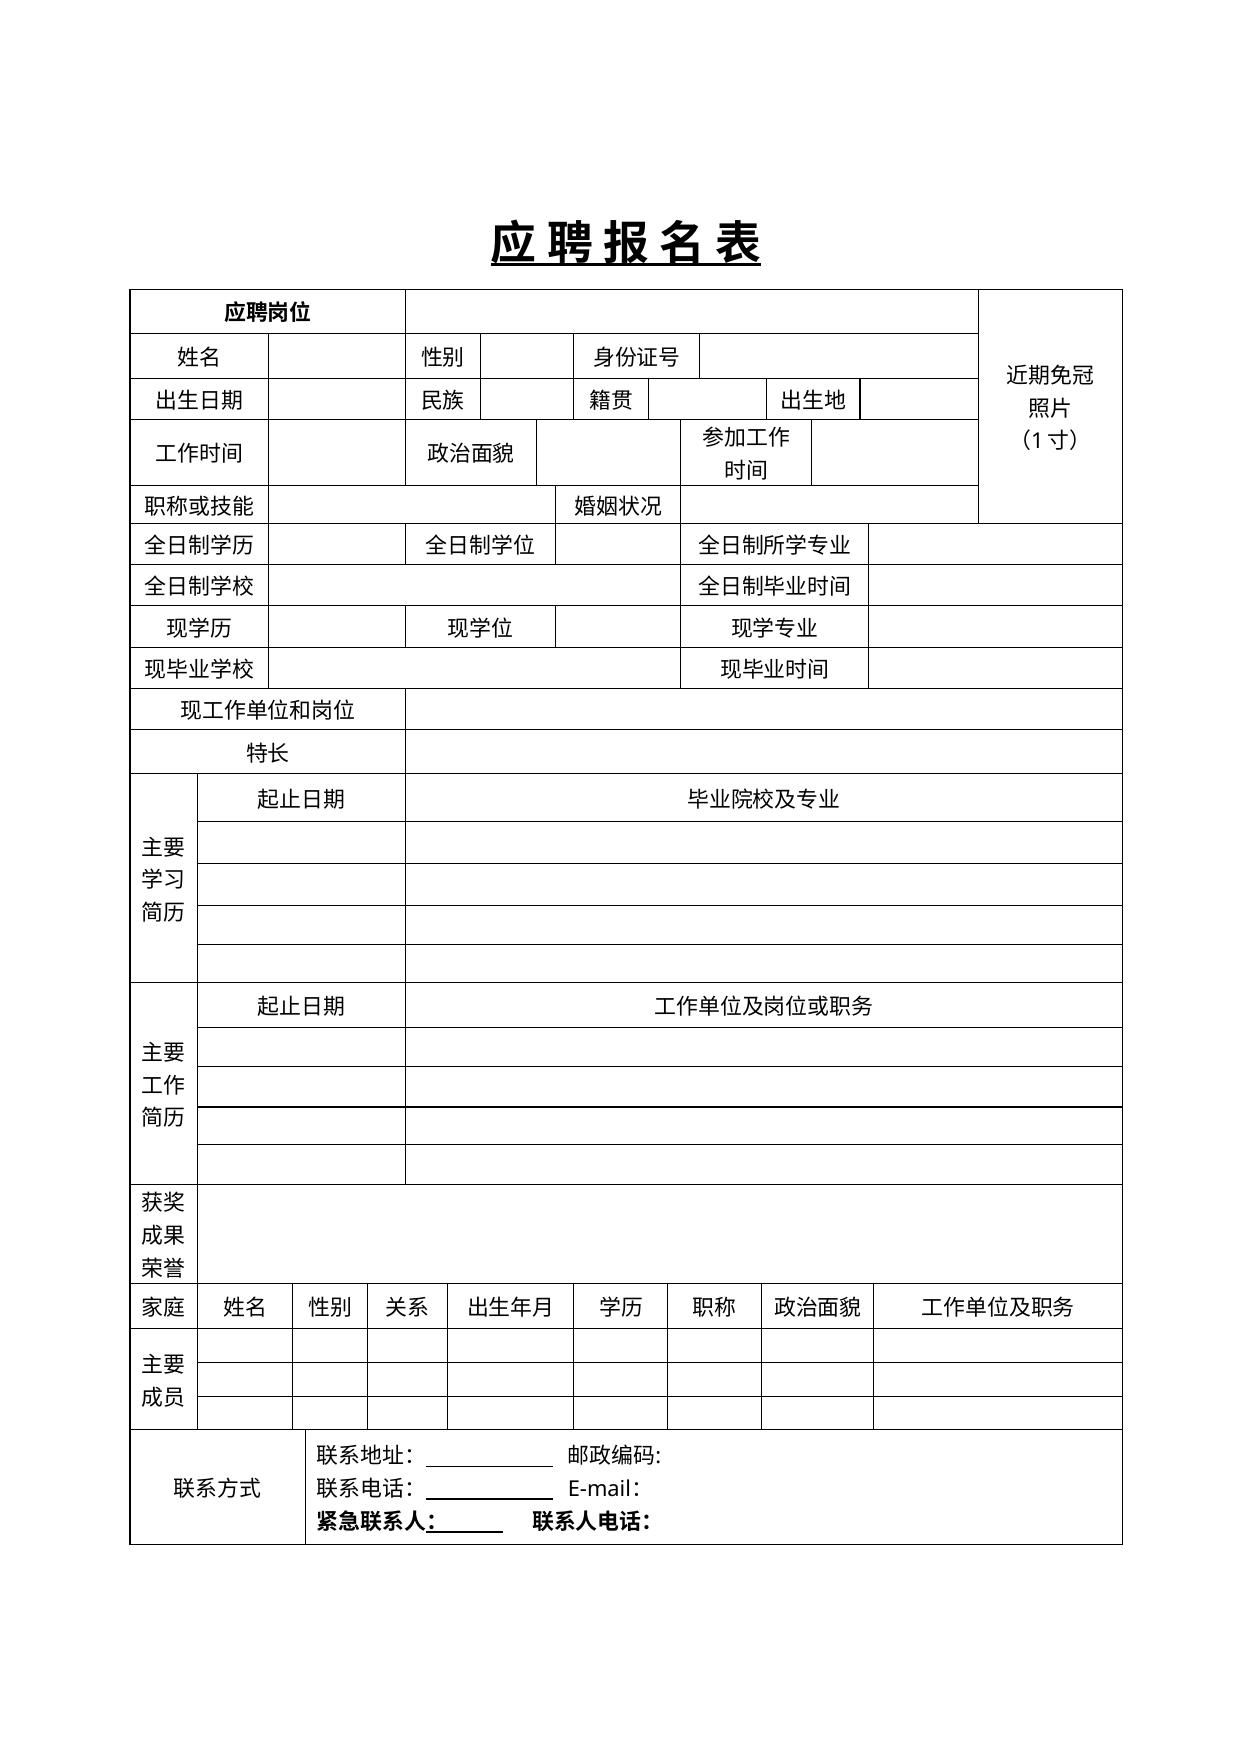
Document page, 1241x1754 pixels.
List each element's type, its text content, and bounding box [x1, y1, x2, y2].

table_cell [874, 1397, 1122, 1429]
table_cell 起止日期 [198, 774, 405, 821]
text 应 聘 报 名 表 [165, 191, 1087, 288]
table_cell 联系方式 [131, 1430, 305, 1544]
table_cell [198, 1067, 405, 1106]
table_cell [668, 1363, 761, 1396]
table_cell 籍贯 [574, 379, 648, 419]
table_cell [293, 1329, 367, 1362]
table_cell 出生地 [767, 379, 859, 419]
table_cell 关系 [368, 1284, 447, 1328]
table_cell [537, 420, 680, 485]
table_cell [481, 379, 573, 419]
table_cell 全日制所学专业 [681, 524, 868, 564]
table_cell 学历 [574, 1284, 667, 1328]
table_cell 参加工作时间 [681, 420, 811, 485]
table_cell 全日制学校 [131, 565, 268, 605]
table_cell [869, 648, 1122, 688]
table_cell [198, 822, 405, 863]
table_cell [198, 1363, 292, 1396]
table_cell [574, 1397, 667, 1429]
table_cell [406, 1028, 1122, 1066]
table_cell [406, 730, 1122, 773]
table_cell [649, 379, 766, 419]
table_cell [406, 864, 1122, 905]
table_cell [198, 906, 405, 943]
table_cell [368, 1397, 447, 1429]
table_cell [368, 1329, 447, 1362]
table_cell [481, 334, 573, 378]
table_cell 工作时间 [131, 420, 268, 485]
table_cell [269, 379, 405, 419]
table_cell [198, 1108, 405, 1143]
table_cell [269, 486, 555, 523]
table_cell [293, 1363, 367, 1396]
table_cell [293, 1397, 367, 1429]
table_cell 特长 [131, 730, 405, 773]
table_cell 姓名 [131, 334, 268, 378]
table_cell [406, 689, 1122, 729]
table_cell 毕业院校及专业 [406, 774, 1122, 821]
table_cell [861, 379, 978, 419]
table_cell [406, 1145, 1122, 1184]
table_cell [668, 1397, 761, 1429]
table_cell [556, 606, 680, 647]
table_cell [700, 334, 978, 378]
table_cell [198, 1028, 405, 1066]
table_cell [269, 524, 405, 564]
table_cell [269, 565, 680, 605]
table_cell [406, 1067, 1122, 1106]
table_cell [556, 524, 680, 564]
table_cell [406, 1108, 1122, 1143]
table_cell [574, 1329, 667, 1362]
table_cell 职称 [668, 1284, 761, 1328]
table_cell 起止日期 [198, 983, 405, 1027]
table_cell [269, 334, 405, 378]
table_cell 性别 [293, 1284, 367, 1328]
table_cell 工作单位及岗位或职务 [406, 983, 1122, 1027]
table_cell 全日制学历 [131, 524, 268, 564]
table_cell [368, 1363, 447, 1396]
table_cell 主要 成员 [131, 1329, 197, 1429]
table_cell 现毕业学校 [131, 648, 268, 688]
table_cell [681, 486, 978, 523]
table_cell [406, 822, 1122, 863]
table_cell [269, 420, 405, 485]
table_cell [198, 1145, 405, 1184]
table_cell [812, 420, 978, 485]
table_cell [198, 1329, 292, 1362]
table_cell [269, 606, 405, 647]
table_cell 婚姻状况 [556, 486, 680, 523]
table_cell [869, 606, 1122, 647]
table_cell [198, 864, 405, 905]
table_cell 全日制毕业时间 [681, 565, 868, 605]
table_cell [406, 906, 1122, 943]
table_cell 主要 工作 简历 [131, 983, 197, 1184]
table_cell [869, 524, 1122, 564]
table_header 应聘岗位 [131, 290, 405, 333]
table_cell [448, 1397, 573, 1429]
table_cell [448, 1363, 573, 1396]
table_cell 工作单位及职务 [874, 1284, 1122, 1328]
table_cell 联系地址： 邮政编码: 联系电话： E-mail： 紧急联系人： 联系人电话： [306, 1430, 1122, 1544]
table_cell [762, 1397, 873, 1429]
table_cell [874, 1329, 1122, 1362]
table_cell 出生年月 [448, 1284, 573, 1328]
table_cell [448, 1329, 573, 1362]
table_cell 职称或技能 [131, 486, 268, 523]
table_cell [869, 565, 1122, 605]
table_header 近期免冠 照片 （1寸） [979, 290, 1122, 523]
table_cell 全日制学位 [406, 524, 555, 564]
table_cell [198, 945, 405, 982]
table_cell [574, 1363, 667, 1396]
table_cell 获奖 成果荣誉 [131, 1185, 197, 1283]
table_cell 身份证号 [574, 334, 699, 378]
table_cell [762, 1363, 873, 1396]
table_cell [762, 1329, 873, 1362]
table_cell 现学专业 [681, 606, 868, 647]
table_cell 政治面貌 [762, 1284, 873, 1328]
table_cell [406, 945, 1122, 982]
table_cell 家庭 [131, 1284, 197, 1328]
table_cell 主要 学习简历 [131, 774, 197, 982]
table_cell 姓名 [198, 1284, 292, 1328]
table_cell 政治面貌 [406, 420, 536, 485]
table_header [406, 290, 978, 333]
table_cell 现学位 [406, 606, 555, 647]
table_cell 性别 [406, 334, 480, 378]
table_cell 民族 [406, 379, 480, 419]
table_cell 现工作单位和岗位 [131, 689, 405, 729]
table_cell 出生日期 [131, 379, 268, 419]
table_cell [874, 1363, 1122, 1396]
table_cell 现毕业时间 [681, 648, 868, 688]
table_cell [269, 648, 680, 688]
table_cell [198, 1397, 292, 1429]
table_cell 现学历 [131, 606, 268, 647]
table_cell [198, 1185, 1122, 1283]
table_cell [668, 1329, 761, 1362]
